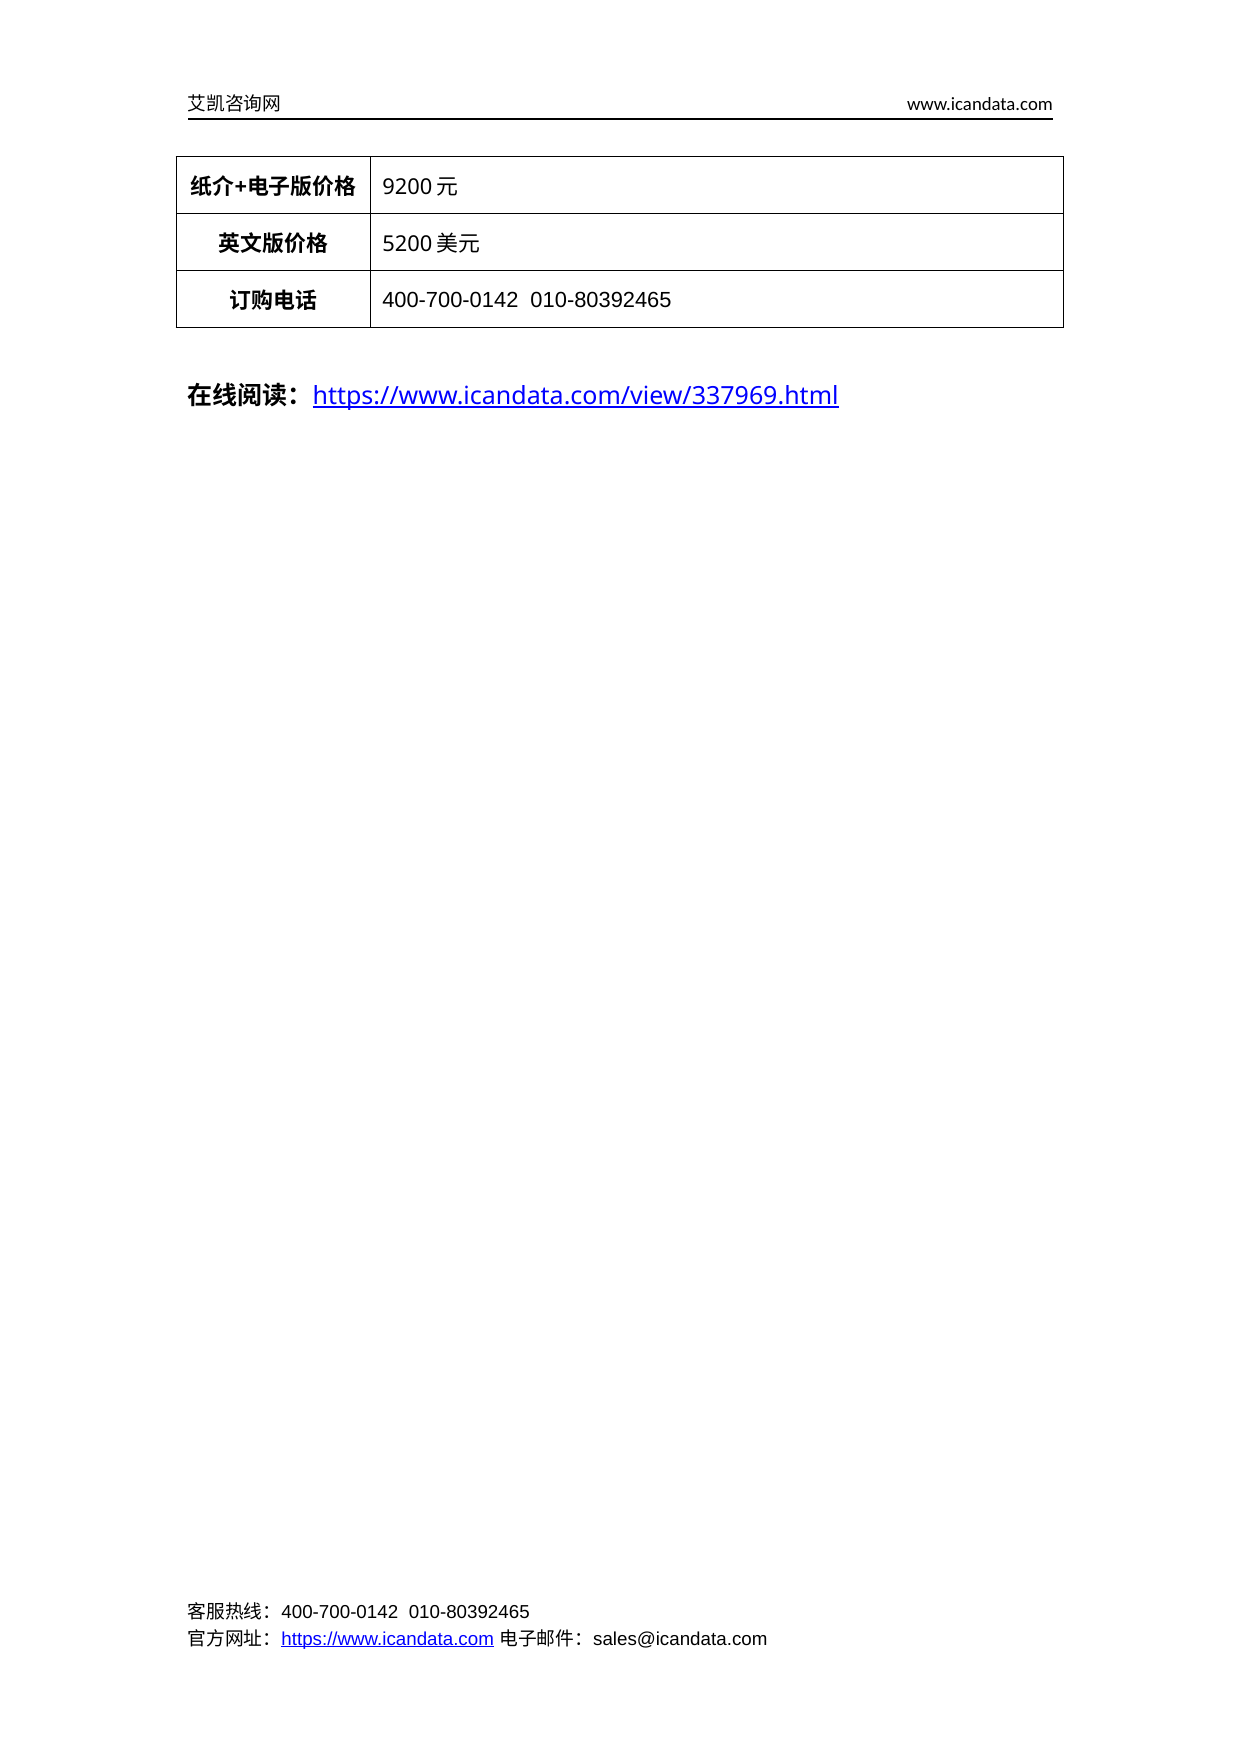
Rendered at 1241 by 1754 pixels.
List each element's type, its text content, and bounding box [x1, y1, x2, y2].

table_cell 英文版价格 [177, 214, 370, 270]
table_cell 纸介+电子版价格 [177, 157, 370, 213]
table_cell 订购电话 [177, 271, 370, 327]
text 在线阅读：https://www.icandata.com/view/337969.html [187, 361, 1053, 426]
table_cell 5200美元 [371, 214, 1063, 270]
table_cell 400-700-0142 010-80392465 [371, 271, 1063, 327]
table_cell 9200元 [371, 157, 1063, 213]
